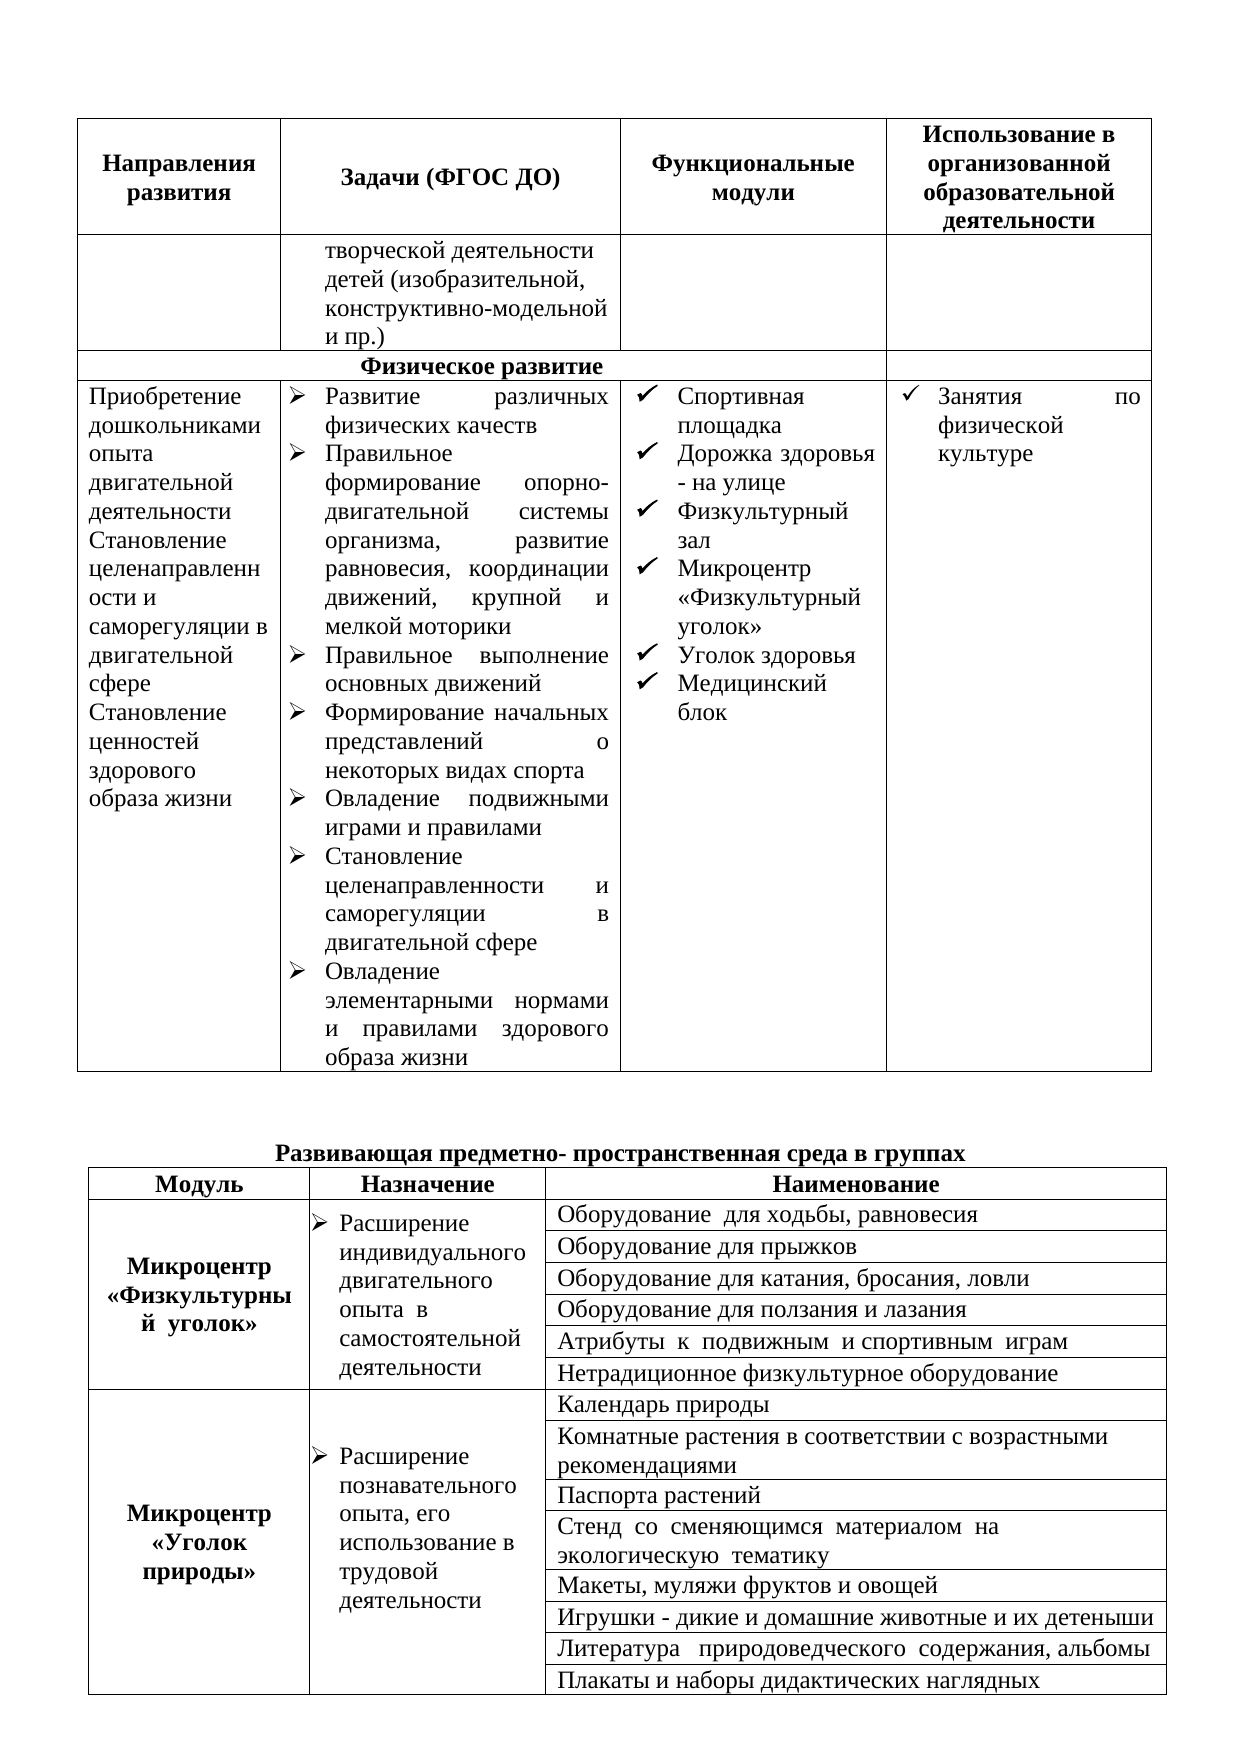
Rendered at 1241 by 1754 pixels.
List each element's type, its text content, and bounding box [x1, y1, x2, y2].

table_header Наименование [546, 1168, 1166, 1198]
table_cell Микроцентр «Физкультурный уголок» [89, 1200, 309, 1388]
table_cell Календарь природы [546, 1390, 1166, 1420]
table_header Использование в организованной образовательной деятельности [887, 119, 1151, 234]
text Развивающая предметно- пространственная среда в группах [89, 1138, 1152, 1167]
table_cell [887, 351, 1151, 380]
table_header Назначение [310, 1168, 545, 1198]
table_cell Паспорта растений [546, 1480, 1166, 1510]
table_cell Оборудование для ползания и лазания [546, 1295, 1166, 1325]
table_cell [281, 235, 620, 350]
table_cell Комнатные растения в соответствии с возрастными рекомендациями [546, 1421, 1166, 1479]
table_cell Спортивная площадка Дорожка здоровья - на улице Физкультурный зал Микроцентр «Физкультурный уголок» Уголок здоровья Медицинский блок [621, 381, 886, 1071]
table_cell Приобретение дошкольниками опыта двигательной деятельности Становление целенаправленности и саморегуляции в двигательной сфере Становление ценностей здорового образа жизни [78, 381, 280, 1071]
table_cell Оборудование для катания, бросания, ловли [546, 1263, 1166, 1293]
table_cell Развитие различных физических качеств Правильное формирование опорно-двигательной системы организма, развитие равновесия, координации движений, крупной и мелкой моторики Правильное выполнение основных движений Формирование начальных представлений о некоторых видах спорта Овладение подвижными играми и правилами Становление целенаправленности и саморегуляции в двигательной сфере Овладение элементарными нормами и правилами здорового образа жизни [281, 381, 620, 1071]
table_cell Игрушки - дикие и домашние животные и их детеныши [546, 1602, 1166, 1632]
table_header Задачи (ФГОС ДО) [281, 119, 620, 234]
table_cell Литература природоведческого содержания, альбомы [546, 1633, 1166, 1664]
table_cell Макеты, муляжи фруктов и овощей [546, 1570, 1166, 1601]
table_cell Расширение индивидуального двигательного опыта в самостоятельной деятельности [310, 1200, 545, 1388]
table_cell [546, 1665, 1166, 1694]
table_cell Оборудование для прыжков [546, 1231, 1166, 1262]
table_cell Нетрадиционное физкультурное оборудование [546, 1358, 1166, 1388]
table_header Модуль [89, 1168, 309, 1198]
table_cell Оборудование для ходьбы, равновесия [546, 1200, 1166, 1230]
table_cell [887, 235, 1151, 350]
table_cell Атрибуты к подвижным и спортивным играм [546, 1326, 1166, 1357]
table_header Направления развития [78, 119, 280, 234]
table_cell Физическое развитие [78, 351, 886, 380]
table_cell Стенд со сменяющимся материалом на экологическую тематику [546, 1511, 1166, 1569]
table_cell Микроцентр «Уголок природы» [89, 1390, 309, 1694]
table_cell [78, 235, 280, 350]
table_cell Расширение познавательного опыта, его использование в трудовой деятельности [310, 1390, 545, 1694]
table_cell Занятия по физической культуре [887, 381, 1151, 1071]
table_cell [621, 235, 886, 350]
table_header Функциональные модули [621, 119, 886, 234]
